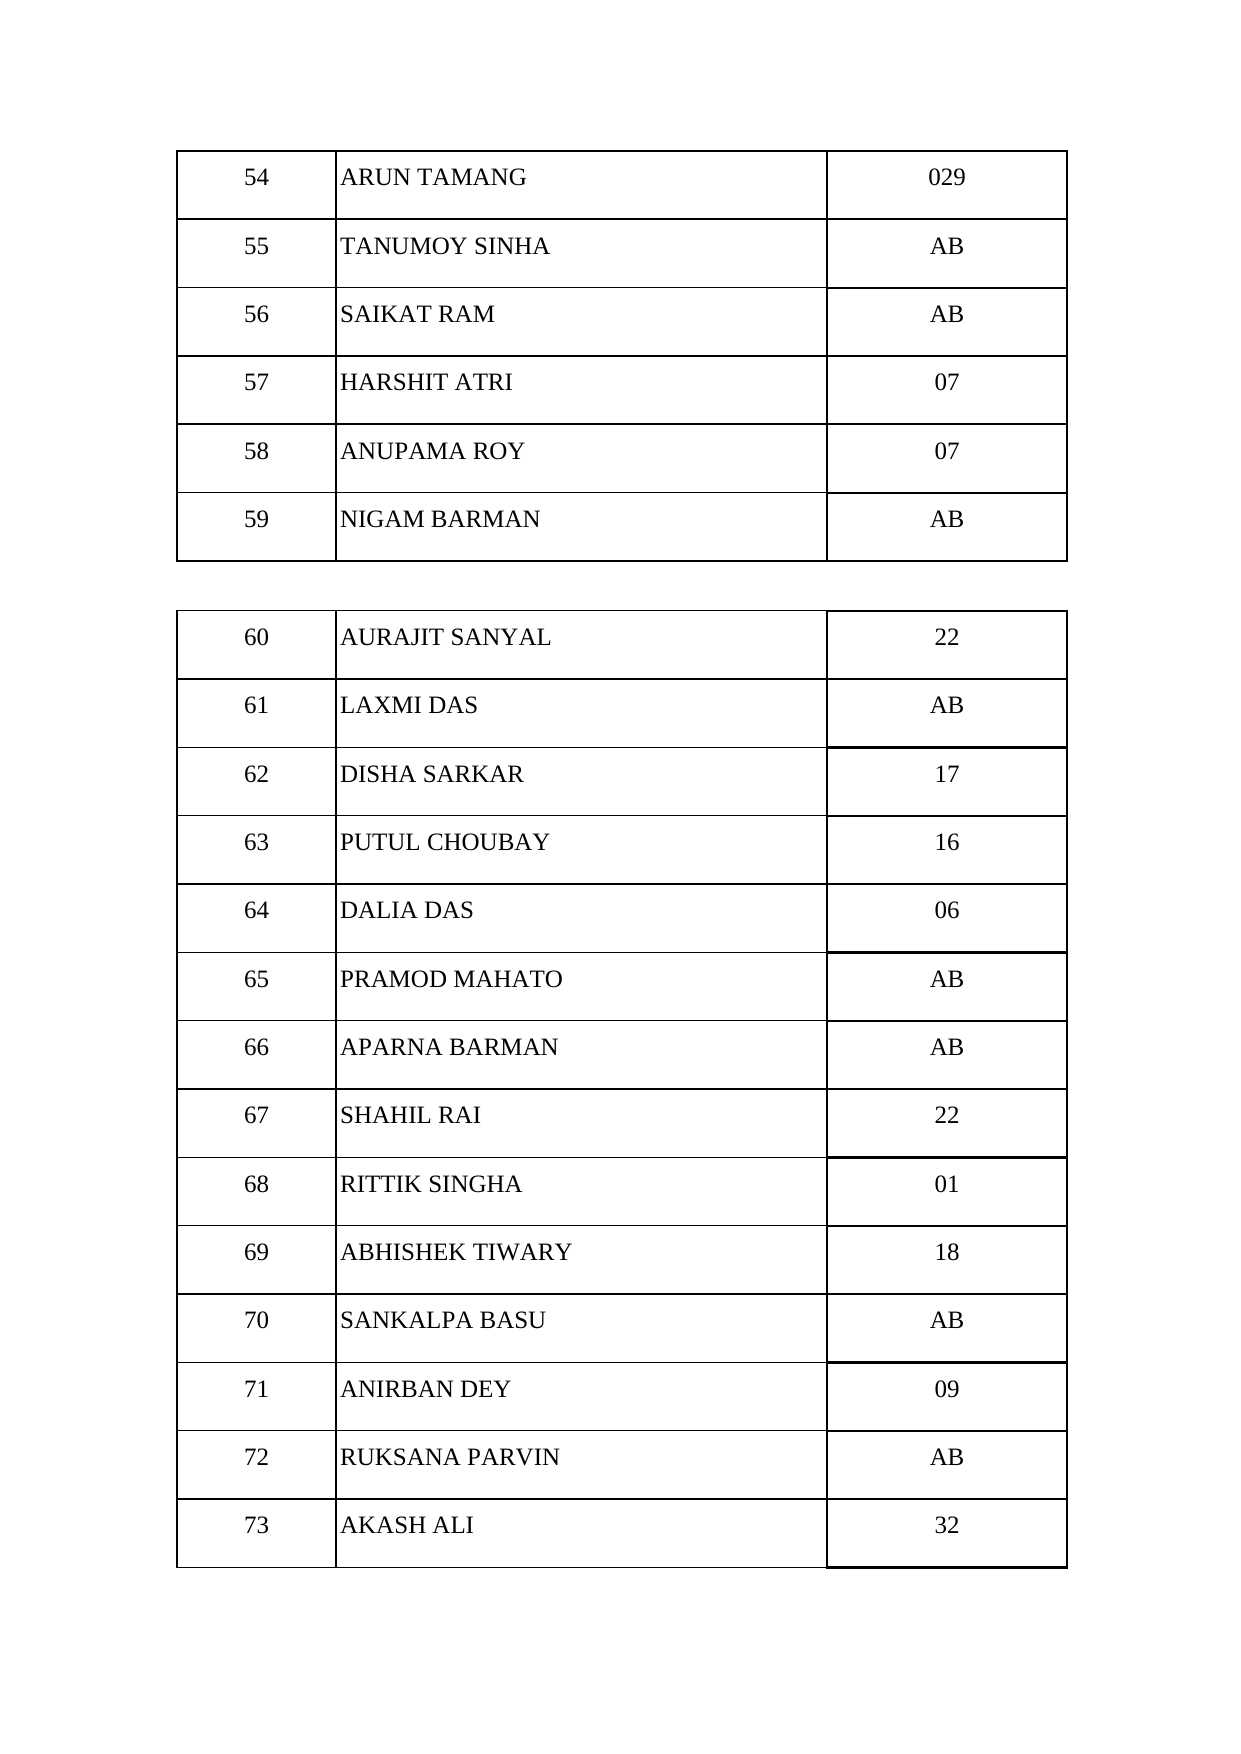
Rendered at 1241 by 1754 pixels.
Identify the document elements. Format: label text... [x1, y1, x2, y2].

table_cell AB [828, 494, 1066, 560]
table_cell ABHISHEK TIWARY [337, 1226, 826, 1293]
table_header 22 [828, 612, 1066, 678]
table_cell AB [828, 1022, 1066, 1088]
table_cell 56 [178, 288, 335, 355]
table_cell 65 [178, 953, 335, 1020]
table_cell 63 [178, 816, 335, 883]
table_cell APARNA BARMAN [337, 1021, 826, 1088]
table_cell 029 [828, 152, 1066, 218]
table_cell AB [828, 954, 1066, 1020]
table_cell LAXMI DAS [337, 680, 826, 746]
table_cell 32 [828, 1500, 1066, 1566]
table_cell 01 [828, 1159, 1066, 1225]
table_cell 07 [828, 357, 1066, 423]
table_cell 09 [828, 1364, 1066, 1430]
table_cell SANKALPA BASU [337, 1295, 826, 1361]
table_cell 66 [178, 1021, 335, 1088]
table_header AURAJIT SANYAL [337, 611, 826, 678]
table_cell AB [828, 680, 1066, 746]
table_cell AKASH ALI [337, 1500, 826, 1566]
table_cell SHAHIL RAI [337, 1090, 826, 1156]
table_cell 70 [178, 1295, 335, 1361]
table_cell ANIRBAN DEY [337, 1363, 826, 1430]
table_cell DALIA DAS [337, 885, 826, 951]
table_cell 17 [828, 749, 1066, 815]
table_cell RITTIK SINGHA [337, 1158, 826, 1225]
table_cell 22 [828, 1090, 1066, 1156]
table_cell 07 [828, 425, 1066, 492]
table_cell NIGAM BARMAN [337, 493, 826, 560]
table_cell SAIKAT RAM [337, 288, 826, 355]
table_cell AB [828, 220, 1066, 287]
table_cell 73 [178, 1500, 335, 1566]
table_cell 55 [178, 220, 335, 287]
table_cell 62 [178, 748, 335, 815]
table_cell 58 [178, 425, 335, 492]
table_cell PRAMOD MAHATO [337, 953, 826, 1020]
table_cell PUTUL CHOUBAY [337, 816, 826, 883]
table_cell 18 [828, 1227, 1066, 1293]
table_cell 64 [178, 885, 335, 951]
table_cell ARUN TAMANG [337, 152, 826, 218]
table_cell 68 [178, 1158, 335, 1225]
table_cell TANUMOY SINHA [337, 220, 826, 287]
table_cell RUKSANA PARVIN [337, 1431, 826, 1498]
table_cell 67 [178, 1090, 335, 1156]
table_cell 16 [828, 817, 1066, 883]
table_cell 06 [828, 885, 1066, 951]
table_cell HARSHIT ATRI [337, 357, 826, 423]
table_header 60 [178, 611, 335, 678]
table_cell AB [828, 1295, 1066, 1361]
table_cell AB [828, 1432, 1066, 1498]
table_cell 59 [178, 493, 335, 560]
table_cell 61 [178, 680, 335, 746]
table_cell AB [828, 289, 1066, 355]
table_cell ANUPAMA ROY [337, 425, 826, 492]
table_cell 54 [178, 152, 335, 218]
table_cell 71 [178, 1363, 335, 1430]
table_cell DISHA SARKAR [337, 748, 826, 815]
table_cell 69 [178, 1226, 335, 1293]
table_cell 57 [178, 357, 335, 423]
table_cell 72 [178, 1431, 335, 1498]
